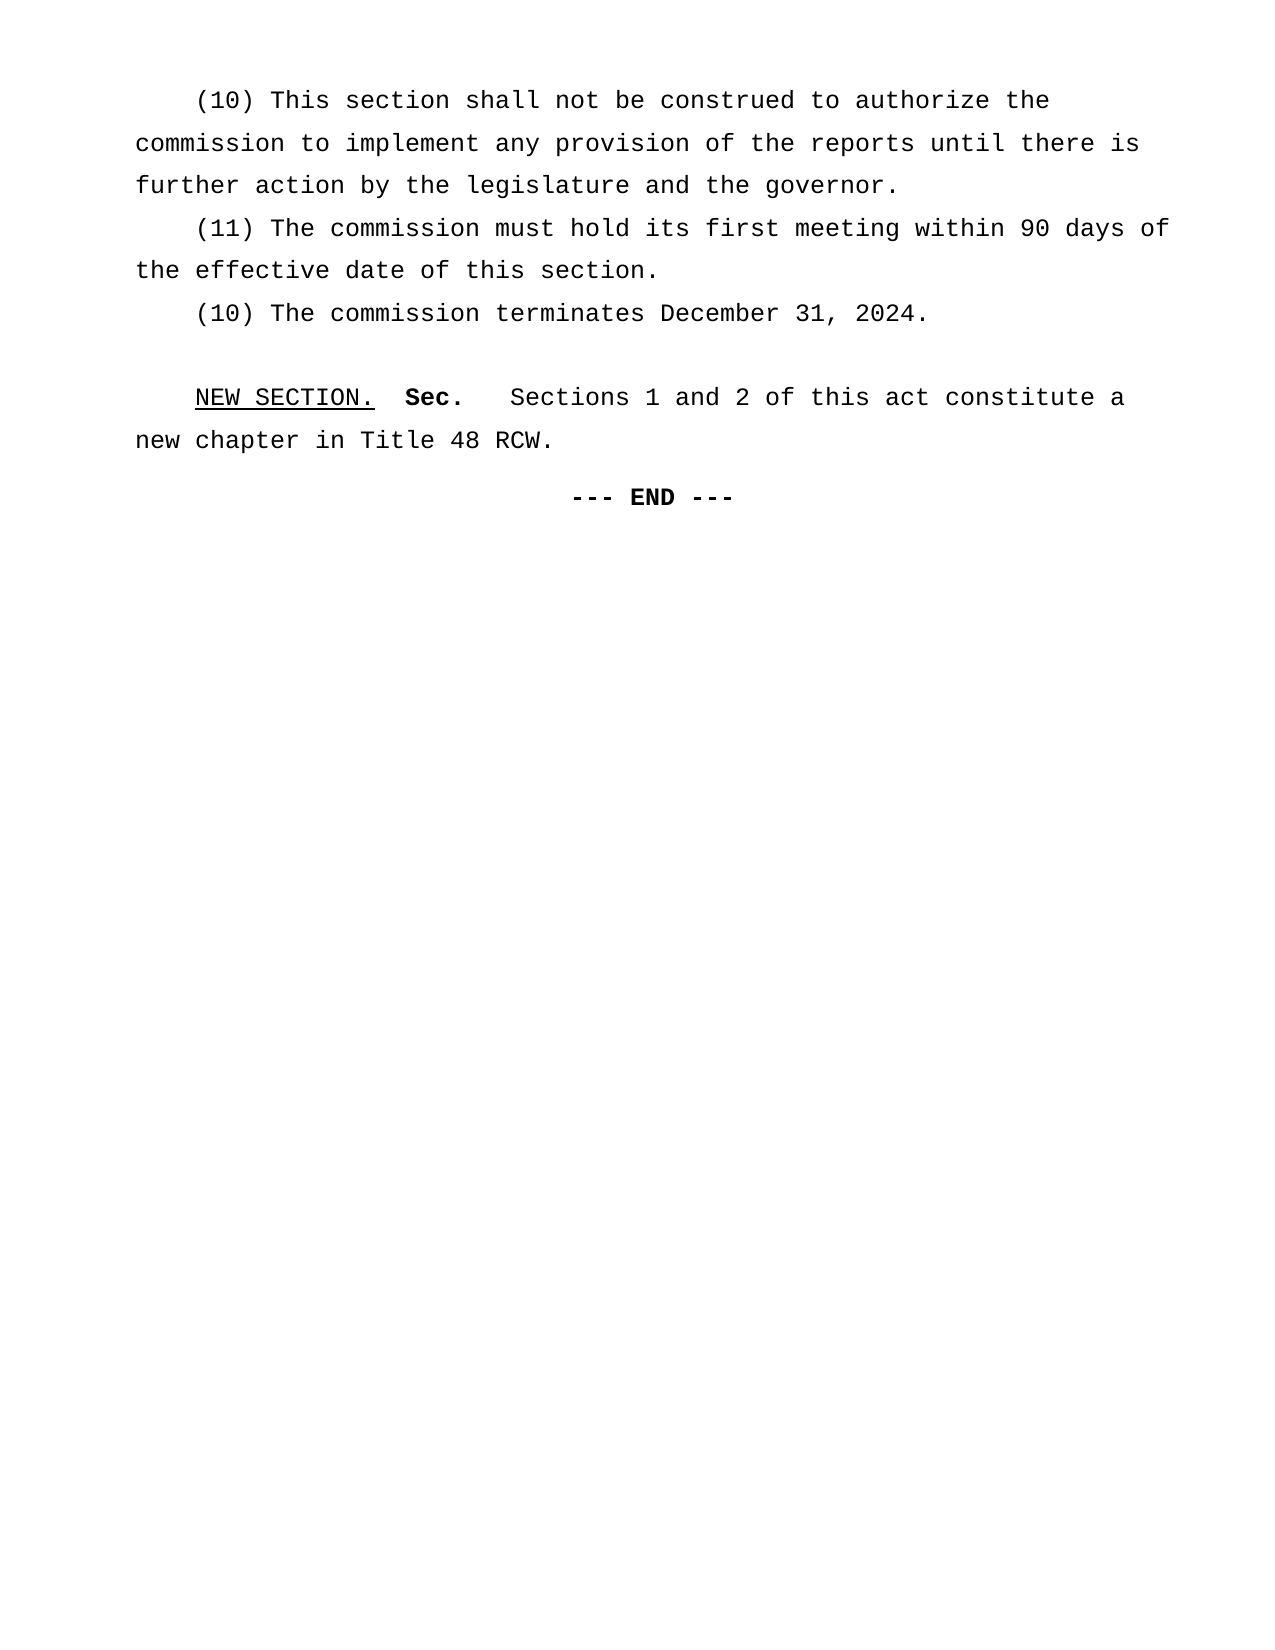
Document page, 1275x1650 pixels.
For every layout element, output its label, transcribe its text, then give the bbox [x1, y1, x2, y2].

text NEW SECTION. Sec. Sections 1 and 2 of this act constitute a new chapter in Title 48 RCW. [135, 372, 1170, 457]
text (10) The commission terminates December 31, 2024. [135, 287, 1170, 330]
text (11) The commission must hold its first meeting within 90 days of the effective date of this section. [135, 202, 1170, 287]
text --- END --- [135, 485, 1170, 513]
text (10) This section shall not be construed to authorize the commission to implement any provision of the reports until there is further action by the legislature and the governor. [135, 75, 1170, 202]
